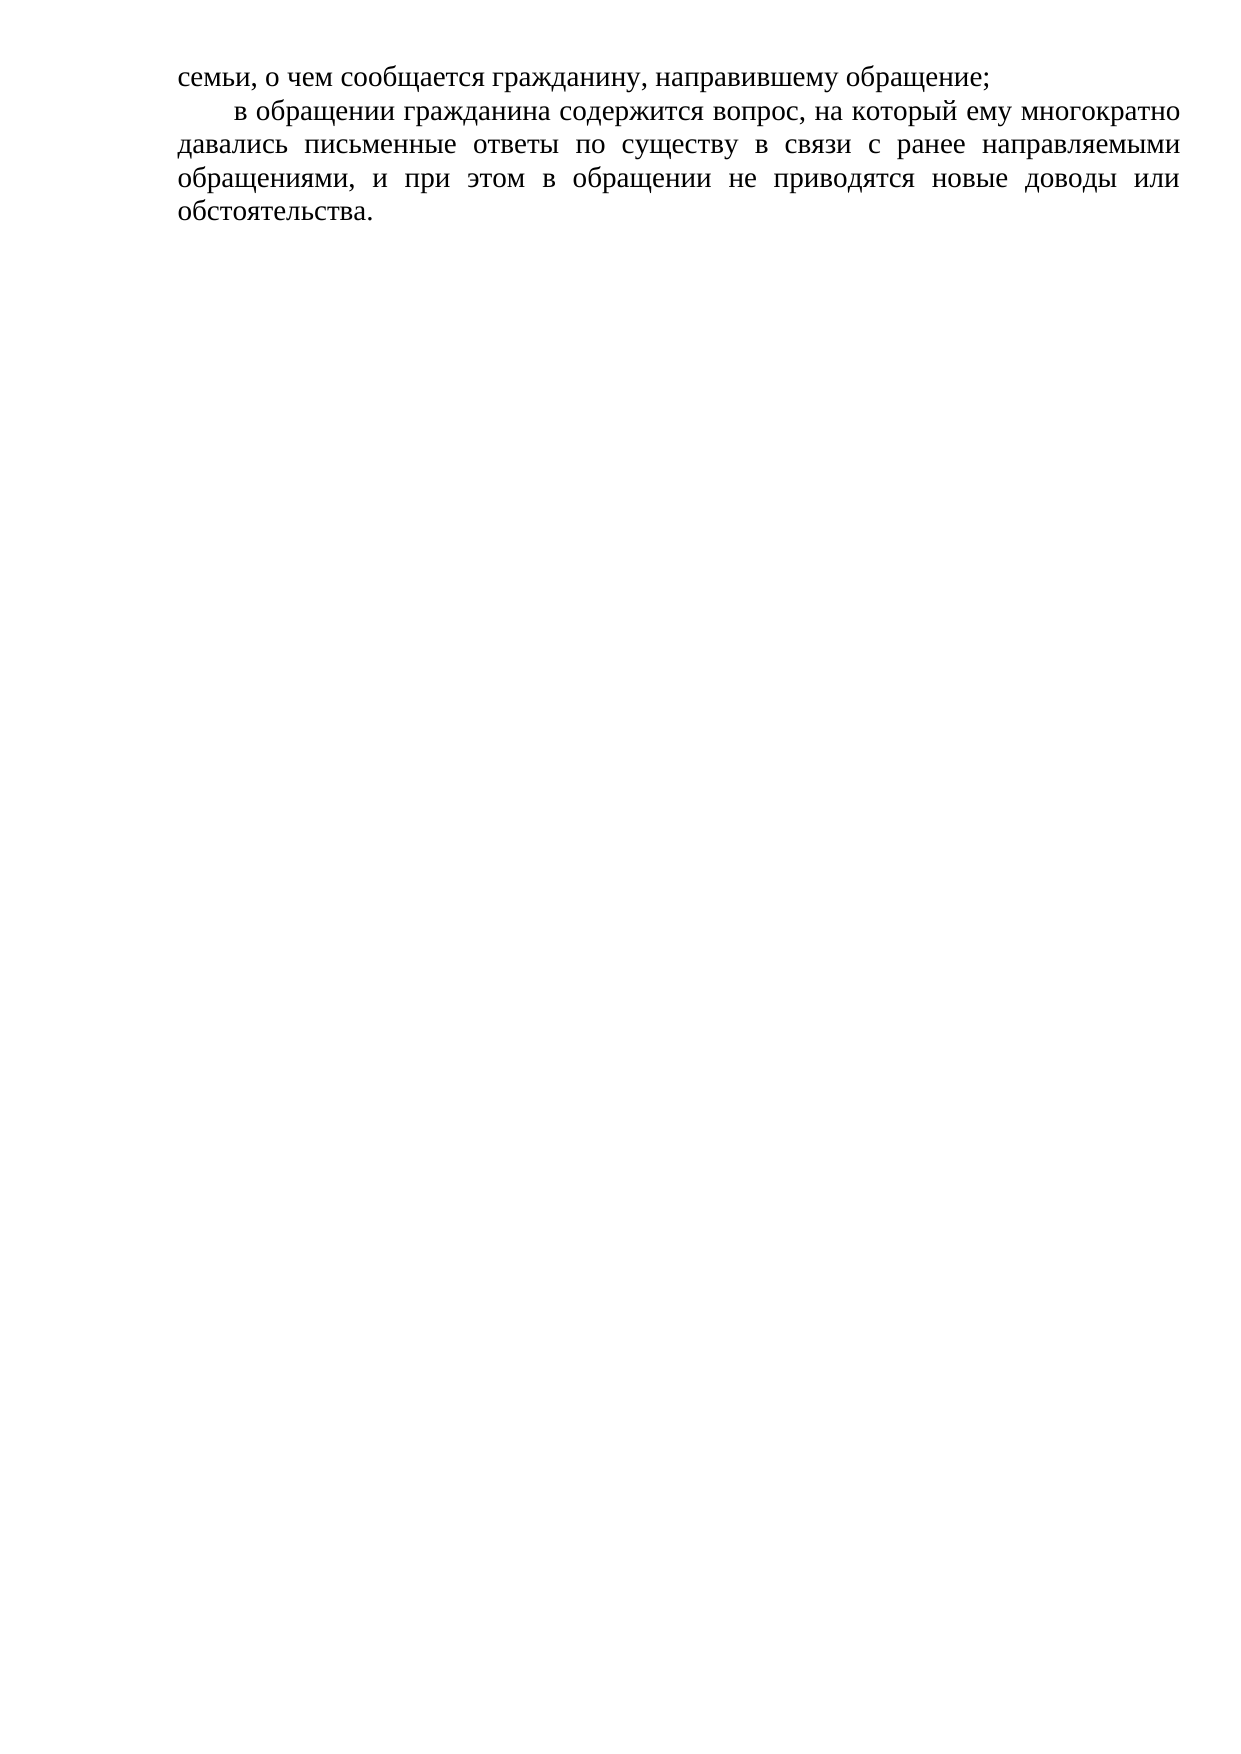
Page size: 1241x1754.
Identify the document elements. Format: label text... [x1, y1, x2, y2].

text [177, 59, 1181, 93]
text в обращении гражданина содержится вопрос, на который ему многократно давались письменные ответы по существу в связи с ранее направляемыми обращениями, и при этом в обращении не приводятся новые доводы или обстоятельства. [177, 93, 1181, 227]
